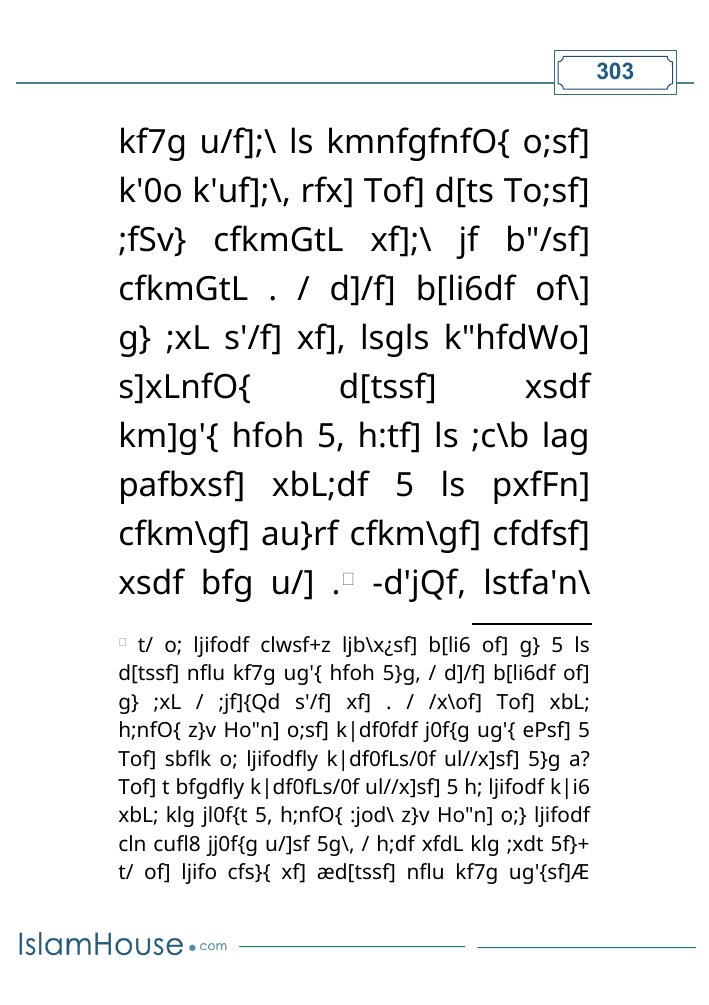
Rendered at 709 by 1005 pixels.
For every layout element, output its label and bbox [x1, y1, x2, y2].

picture [12, 928, 466, 961]
text [118, 118, 591, 604]
picture [471, 929, 697, 962]
